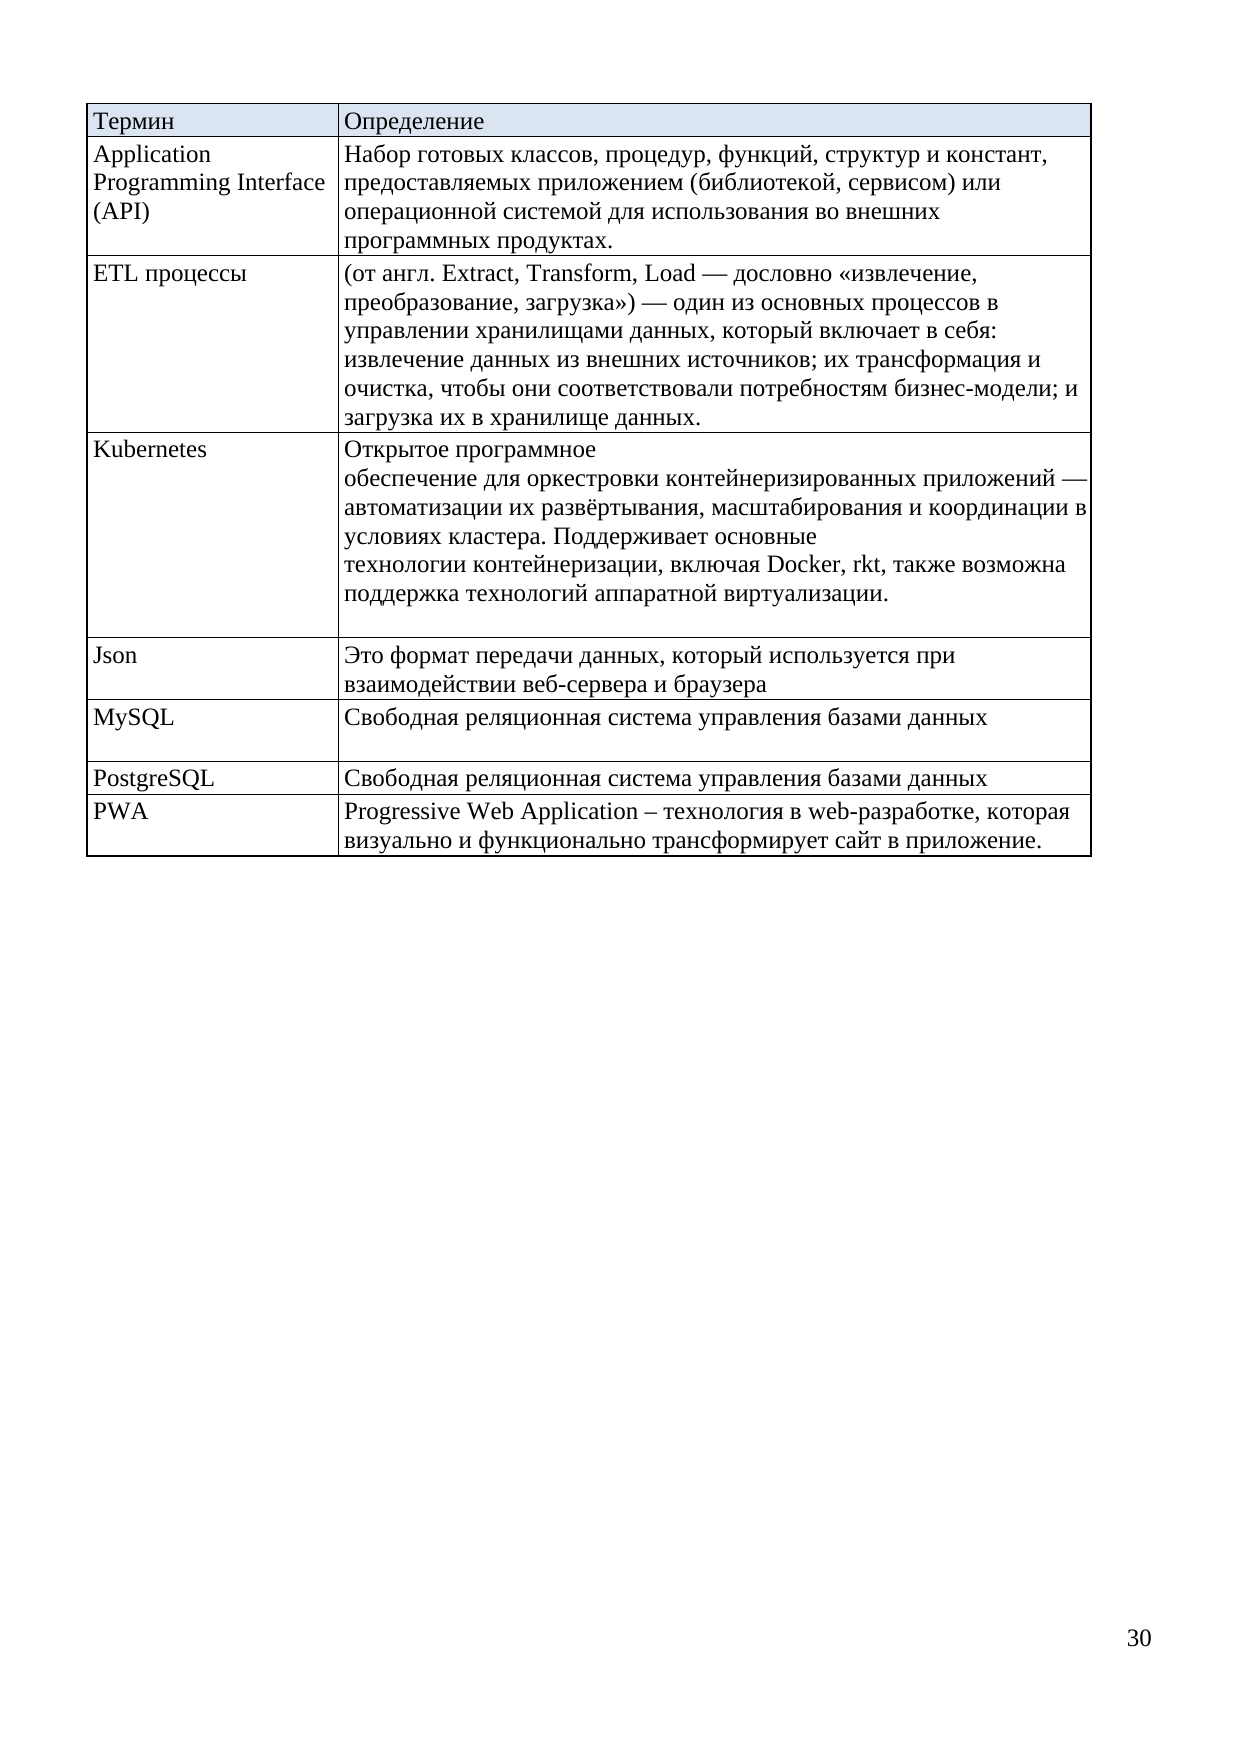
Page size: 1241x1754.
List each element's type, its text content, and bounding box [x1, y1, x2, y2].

table_cell Свободная реляционная система управления базами данных [339, 700, 1090, 761]
table_header Определение [339, 104, 1090, 136]
table_cell Свободная реляционная система управления базами данных [339, 762, 1090, 793]
table_cell Application Programming Interface (API) [88, 137, 338, 255]
table_cell Json [88, 638, 338, 699]
table_header Термин [88, 104, 338, 136]
table_cell PostgreSQL [88, 762, 338, 793]
table_cell Открытое программное обеспечение для оркестровки контейнеризированных приложений — автоматизации их развёртывания, масштабирования и координации в условиях кластера. Поддерживает основные технологии контейнеризации, включая Docker, rkt, также возможна поддержка технологий аппаратной виртуализации. [339, 433, 1090, 637]
table_cell Набор готовых классов, процедур, функций, структур и констант, предоставляемых приложением (библиотекой, сервисом) или операционной системой для использования во внешних программных продуктах. [339, 137, 1090, 255]
table_cell Progressive Web Application – технология в web-разработке, которая визуально и функционально трансформирует сайт в приложение. [339, 795, 1090, 855]
table_cell ETL процессы [88, 256, 338, 432]
table_cell Kubernetes [88, 433, 338, 637]
table_cell MySQL [88, 700, 338, 761]
table_cell (от англ. Extract, Transform, Load — дословно «извлечение, преобразование, загрузка») — один из основных процессов в управлении хранилищами данных, который включает в себя: извлечение данных из внешних источников; их трансформация и очистка, чтобы они соответствовали потребностям бизнес-модели; и загрузка их в хранилище данных. [339, 256, 1090, 432]
table_cell Это формат передачи данных, который используется при взаимодействии веб-сервера и браузера [339, 638, 1090, 699]
table_cell PWA [88, 795, 338, 855]
